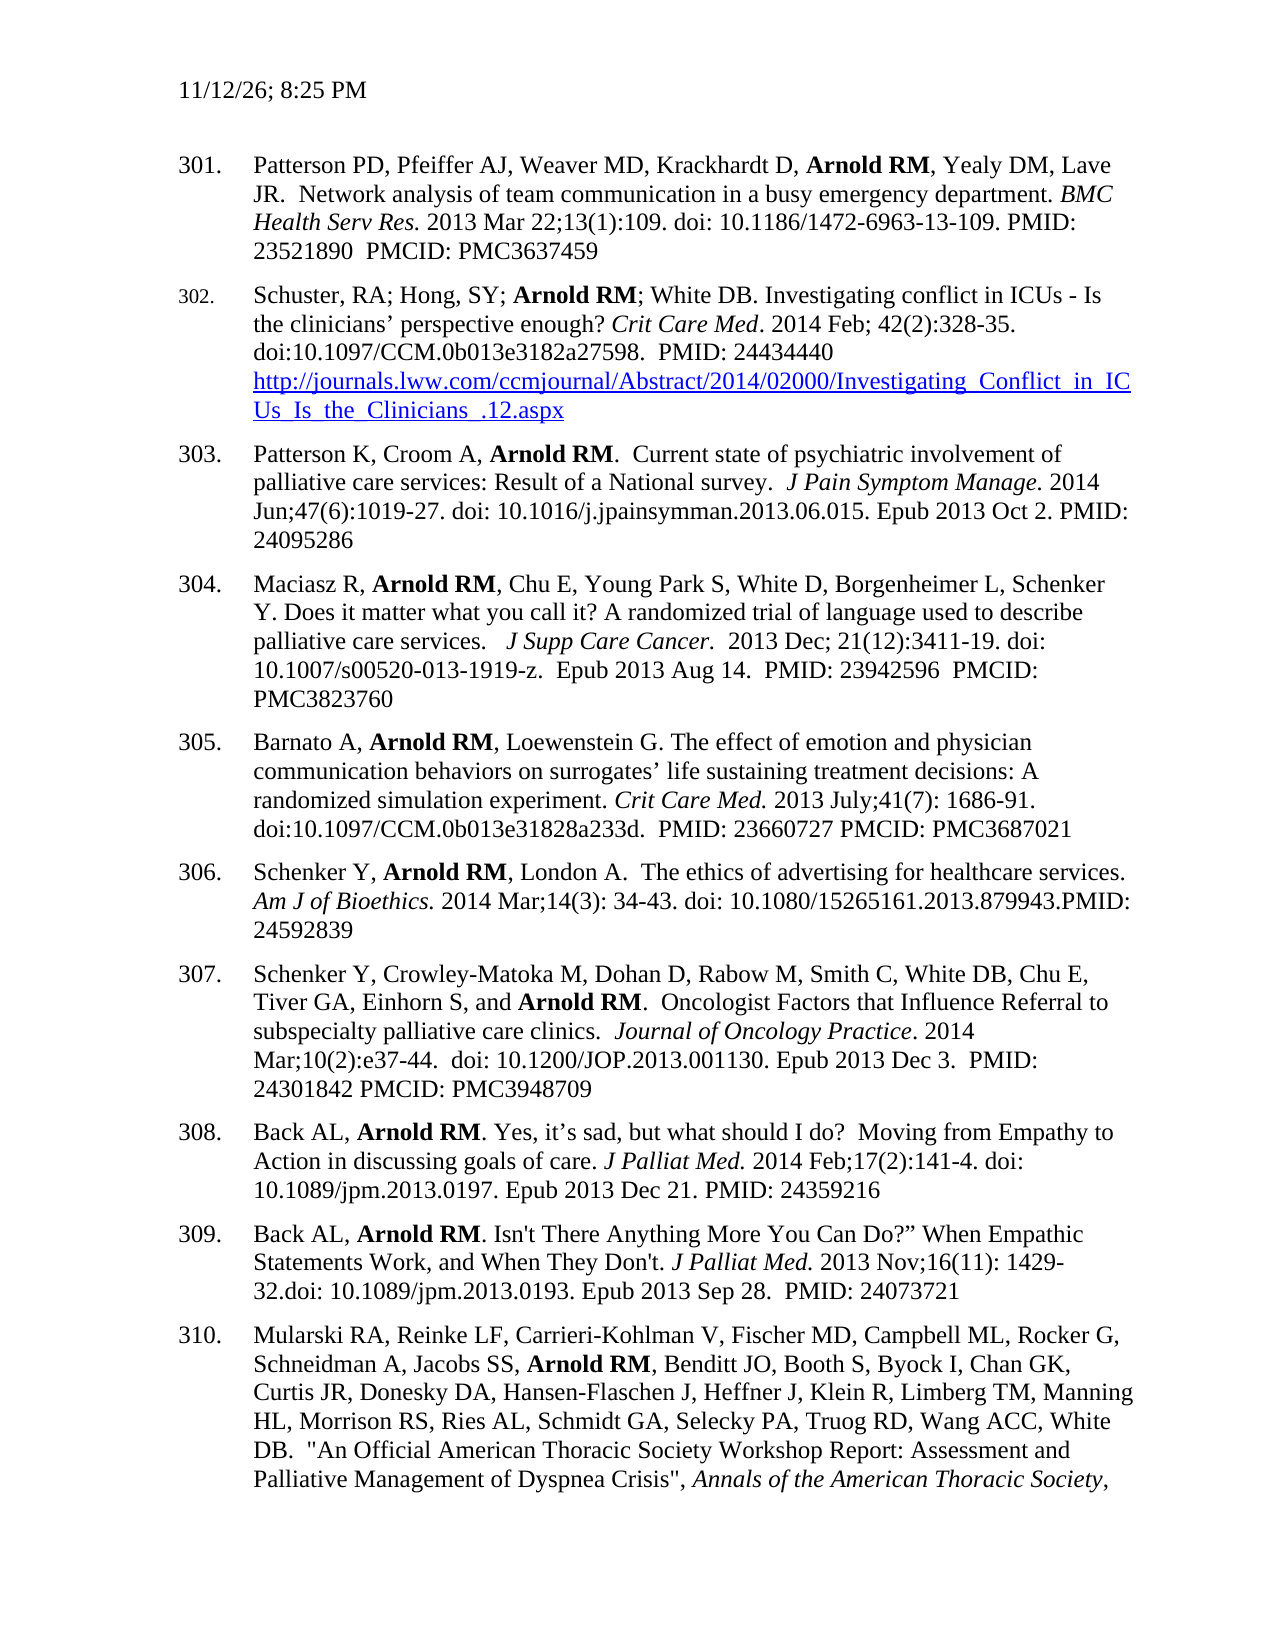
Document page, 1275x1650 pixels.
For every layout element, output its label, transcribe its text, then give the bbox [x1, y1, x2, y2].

list Back AL, Arnold RM. Isn't There Anything More You Can Do?” When Empathic Statements Work, and When They Don't. J Palliat Med. 2013 Nov;16(11): 1429-32.doi: 10.1089/jpm.2013.0193. Epub 2013 Sep 28. PMID: 24073721 [178, 1219, 1134, 1305]
list Patterson K, Croom A, Arnold RM. Current state of psychiatric involvement of palliative care services: Result of a National survey. J Pain Symptom Manage. 2014 Jun;47(6):1019-27. doi: 10.1016/j.jpainsymman.2013.06.015. Epub 2013 Oct 2. PMID: 24095286 [178, 439, 1134, 554]
list Patterson PD, Pfeiffer AJ, Weaver MD, Krackhardt D, Arnold RM, Yealy DM, Lave JR. Network analysis of team communication in a busy emergency department. BMC Health Serv Res. 2013 Mar 22;13(1):109. doi: 10.1186/1472-6963-13-109. PMID: 23521890 PMCID: PMC3637459 [178, 150, 1134, 265]
list Back AL, Arnold RM. Yes, it’s sad, but what should I do? Moving from Empathy to Action in discussing goals of care. J Palliat Med. 2014 Feb;17(2):141-4. doi: 10.1089/jpm.2013.0197. Epub 2013 Dec 21. PMID: 24359216 [178, 1117, 1134, 1204]
list Barnato A, Arnold RM, Loewenstein G. The effect of emotion and physician communication behaviors on surrogates’ life sustaining treatment decisions: A randomized simulation experiment. Crit Care Med. 2013 July;41(7): 1686-91. doi:10.1097/CCM.0b013e31828a233d. PMID: 23660727 PMCID: PMC3687021 [178, 727, 1134, 842]
list Schenker Y, Arnold RM, London A. The ethics of advertising for healthcare services. Am J of Bioethics. 2014 Mar;14(3): 34-43. doi: 10.1080/15265161.2013.879943.PMID: 24592839 [178, 857, 1134, 944]
list Maciasz R, Arnold RM, Chu E, Young Park S, White D, Borgenheimer L, Schenker Y. Does it matter what you call it? A randomized trial of language used to describe palliative care services. J Supp Care Cancer. 2013 Dec; 21(12):3411-19. doi: 10.1007/s00520-013-1919-z. Epub 2013 Aug 14. PMID: 23942596 PMCID: PMC3823760 [178, 569, 1134, 712]
list Schenker Y, Crowley-Matoka M, Dohan D, Rabow M, Smith C, White DB, Chu E, Tiver GA, Einhorn S, and Arnold RM. Oncologist Factors that Influence Referral to subspecialty palliative care clinics. Journal of Oncology Practice. 2014 Mar;10(2):e37-44. doi: 10.1200/JOP.2013.001130. Epub 2013 Dec 3. PMID: 24301842 PMCID: PMC3948709 [178, 959, 1134, 1102]
list Schuster, RA; Hong, SY; Arnold RM; White DB. Investigating conflict in ICUs - Is the clinicians’ perspective enough? Crit Care Med. 2014 Feb; 42(2):328-35. doi:10.1097/CCM.0b013e3182a27598. PMID: 24434440 http://journals.lww.com/ccmjournal/Abstract/2014/02000/Investigating_Conflict_in_ICUs_Is_the_Clinicians_.12.aspx [178, 280, 1134, 424]
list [178, 1320, 1134, 1492]
